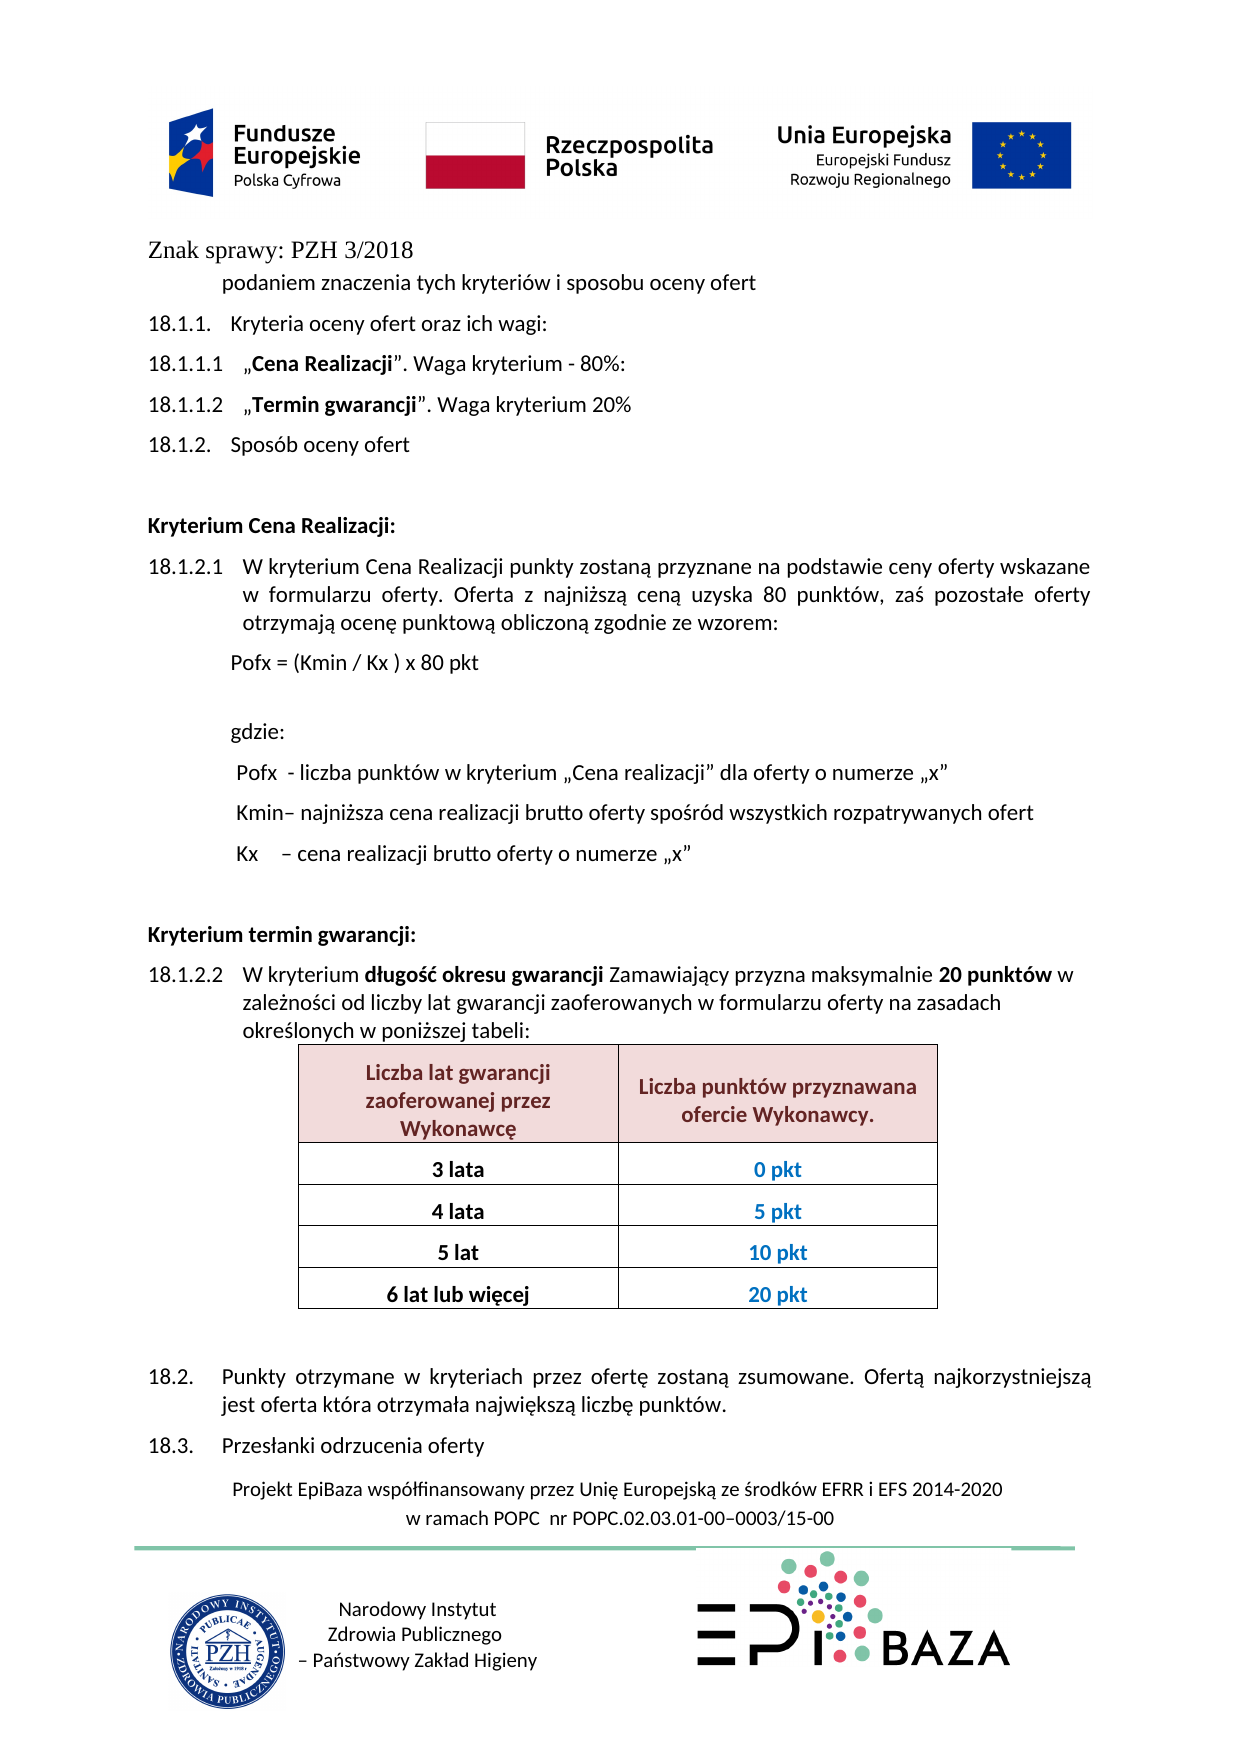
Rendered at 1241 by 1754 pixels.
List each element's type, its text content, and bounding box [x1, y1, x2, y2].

list „Cena Realizacji”. Waga kryterium - 80%: [148, 349, 1092, 377]
table_cell 5 pkt [619, 1185, 937, 1225]
picture [696, 1548, 1012, 1667]
text gdzie: [230, 689, 1092, 745]
list Kryteria oceny ofert oraz ich wagi: [148, 309, 1092, 337]
table_cell 5 lat [299, 1226, 618, 1267]
picture [168, 1592, 287, 1711]
text Kryterium Cena Realizacji: [148, 511, 1092, 539]
text Kx – cena realizacji brutto oferty o numerze „x” [230, 839, 1092, 867]
table_cell 20 pkt [619, 1268, 937, 1308]
table_cell 0 pkt [619, 1143, 937, 1183]
list Przesłanki odrzucenia oferty [148, 1431, 1092, 1459]
table_cell 3 lata [299, 1143, 618, 1183]
table_cell 6 lat lub więcej [299, 1268, 618, 1308]
table_cell 4 lata [299, 1185, 618, 1225]
table_header Liczba lat gwarancji zaoferowanej przez Wykonawcę [299, 1045, 618, 1142]
list Punkty otrzymane w kryteriach przez ofertę zostaną zsumowane. Ofertą najkorzystniejszą jest oferta która otrzymała największą liczbę punktów. [148, 1362, 1092, 1418]
list W kryterium Cena Realizacji punkty zostaną przyznane na podstawie ceny oferty wskazane w formularzu oferty. Oferta z najniższą ceną uzyska 80 punktów, zaś pozostałe oferty otrzymają ocenę punktową obliczoną zgodnie ze wzorem: [148, 552, 1092, 636]
text Pofx = (Kmin / Kx ) x 80 pkt [230, 648, 1092, 677]
list „Termin gwarancji”. Waga kryterium 20% [148, 390, 1092, 418]
list Sposób oceny ofert [148, 430, 1092, 458]
text Kryterium termin gwarancji: [148, 920, 1092, 948]
table_header Liczba punktów przyznawana ofercie Wykonawcy. [619, 1045, 937, 1142]
picture [147, 86, 1093, 219]
table_cell 10 pkt [619, 1226, 937, 1267]
text Kmin– najniższa cena realizacji brutto oferty spośród wszystkich rozpatrywanych ofert [230, 798, 1092, 826]
list W kryterium długość okresu gwarancji Zamawiający przyzna maksymalnie 20 punktów w zależności od liczby lat gwarancji zaoferowanych w formularzu oferty na zasadach określonych w poniższej tabeli: [148, 960, 1092, 1044]
list Opis kryteriów, którymi Zamawiający będzie się kierował przy wyborze oferty, wraz z podaniem znaczenia tych kryteriów i sposobu oceny ofert [148, 268, 1092, 296]
text Pofx - liczba punktów w kryterium „Cena realizacji” dla oferty o numerze „x” [230, 758, 1092, 786]
